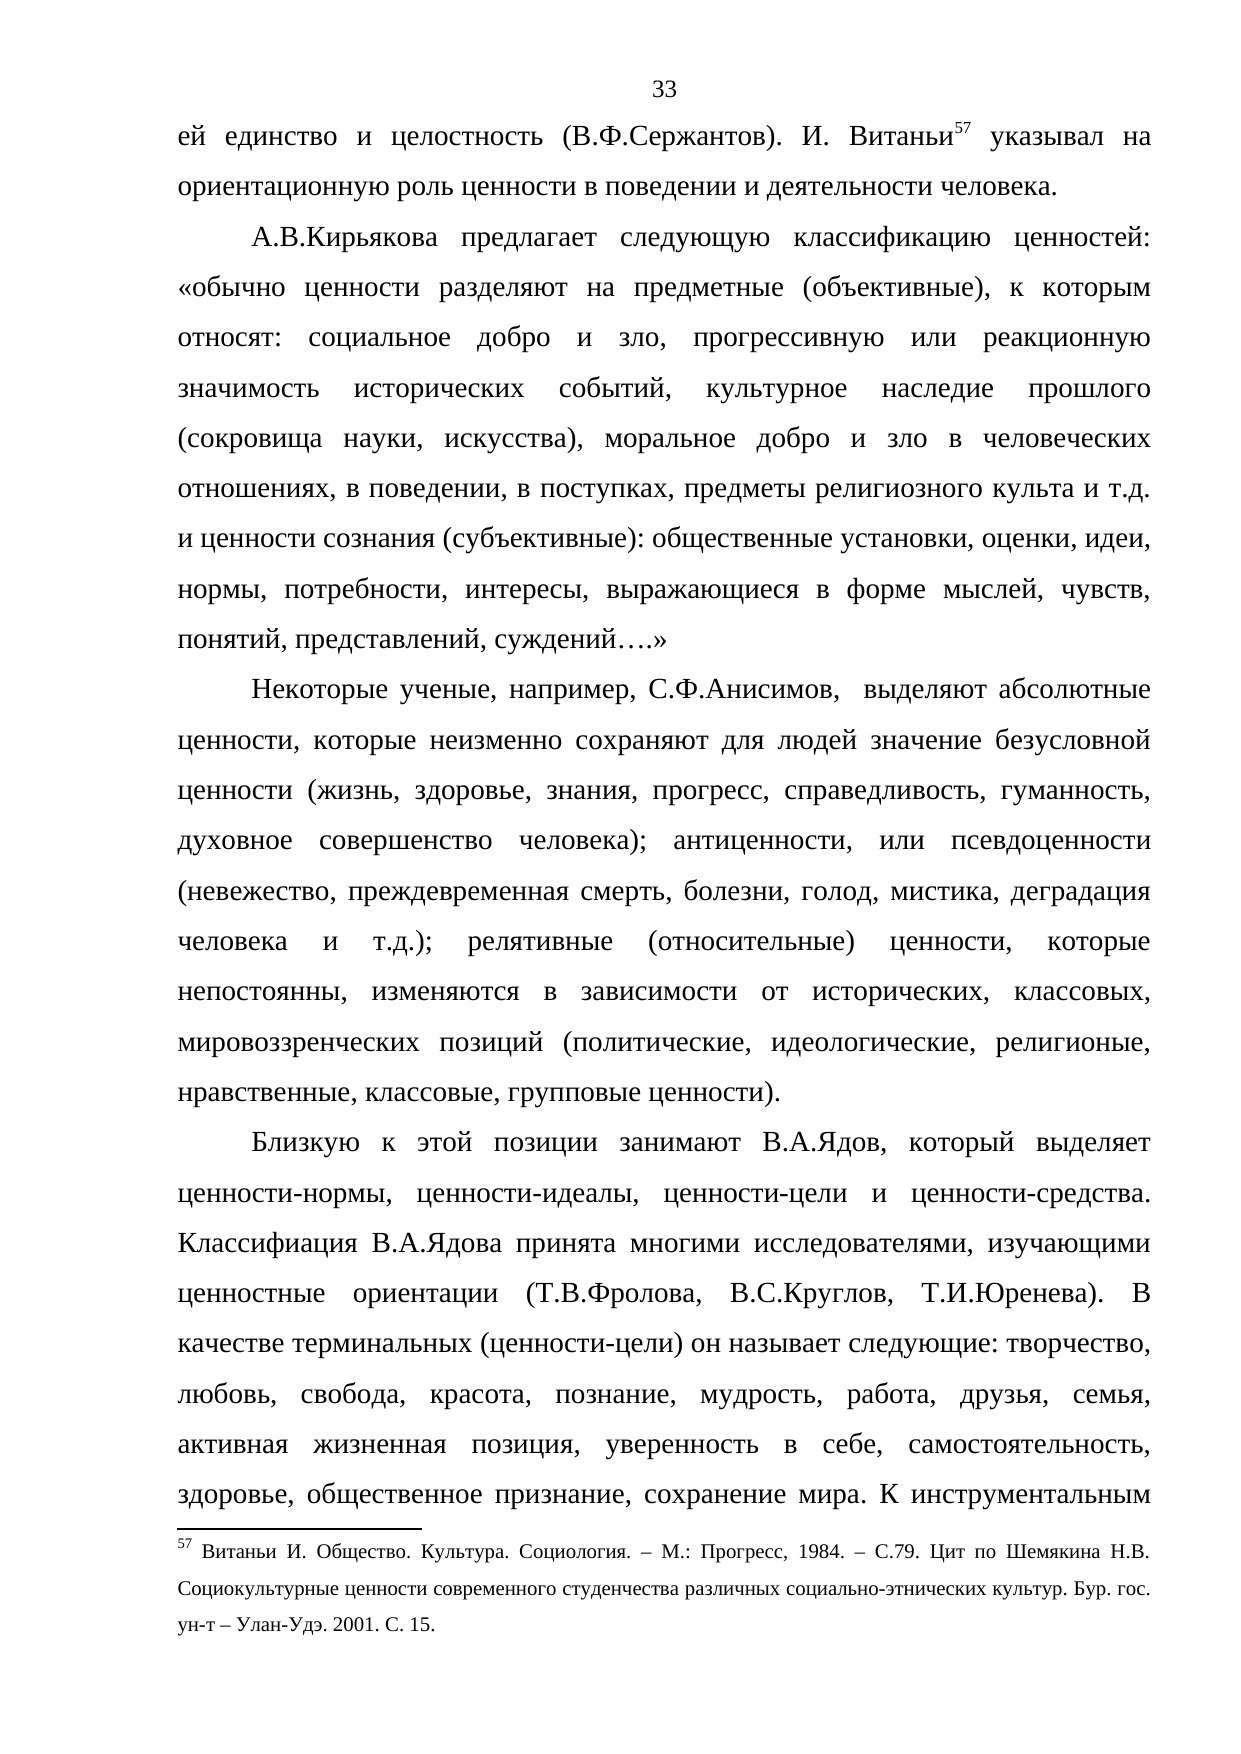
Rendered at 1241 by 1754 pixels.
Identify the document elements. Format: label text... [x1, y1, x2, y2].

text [177, 1124, 1152, 1510]
text Некоторые ученые, например, С.Ф.Анисимов, выделяют абсолютные ценности, которые неизменно сохраняют для людей значение безусловной ценности (жизнь, здоровье, знания, прогресс, справедливость, гуманность, духовное совершенство человека); антиценности, или псевдоценности (невежество, преждевременная смерть, болезни, голод, мистика, деградация человека и т.д.); релятивные (относительные) ценности, которые непостоянны, изменяются в зависимости от исторических, классовых, мировоззренческих позиций (политические, идеологические, религионые, нравственные, классовые, групповые ценности). [177, 672, 1152, 1108]
text Что касается второй группы дефиниций, то к ней относятся те определения, в которых внимание акцентируется на той роли, которую имеют ценности для социального субъекта (от отдельной личности до общества в целом). Здесь подчеркивается роль ценности в организации действия (Р. Мертон), и как интегрирующего элемента социальной системы (Н.И.Лапин), и как структурообразующего элемента культуры, придающего ей единство и целостность (В.Ф.Сержантов). И. Витаньи указывал на ориентационную роль ценности в поведении и деятельности человека. [177, 118, 1152, 202]
text А.В.Кирьякова предлагает следующую классификацию ценностей: «обычно ценности разделяют на предметные (объективные), к которым относят: социальное добро и зло, прогрессивную или реакционную значимость исторических событий, культурное наследие прошлого (сокровища науки, искусства), моральное добро и зло в человеческих отношениях, в поведении, в поступках, предметы религиозного культа и т.д. и ценности сознания (субъективные): общественные установки, оценки, идеи, нормы, потребности, интересы, выражающиеся в форме мыслей, чувств, понятий, представлений, суждений….» [177, 219, 1152, 655]
